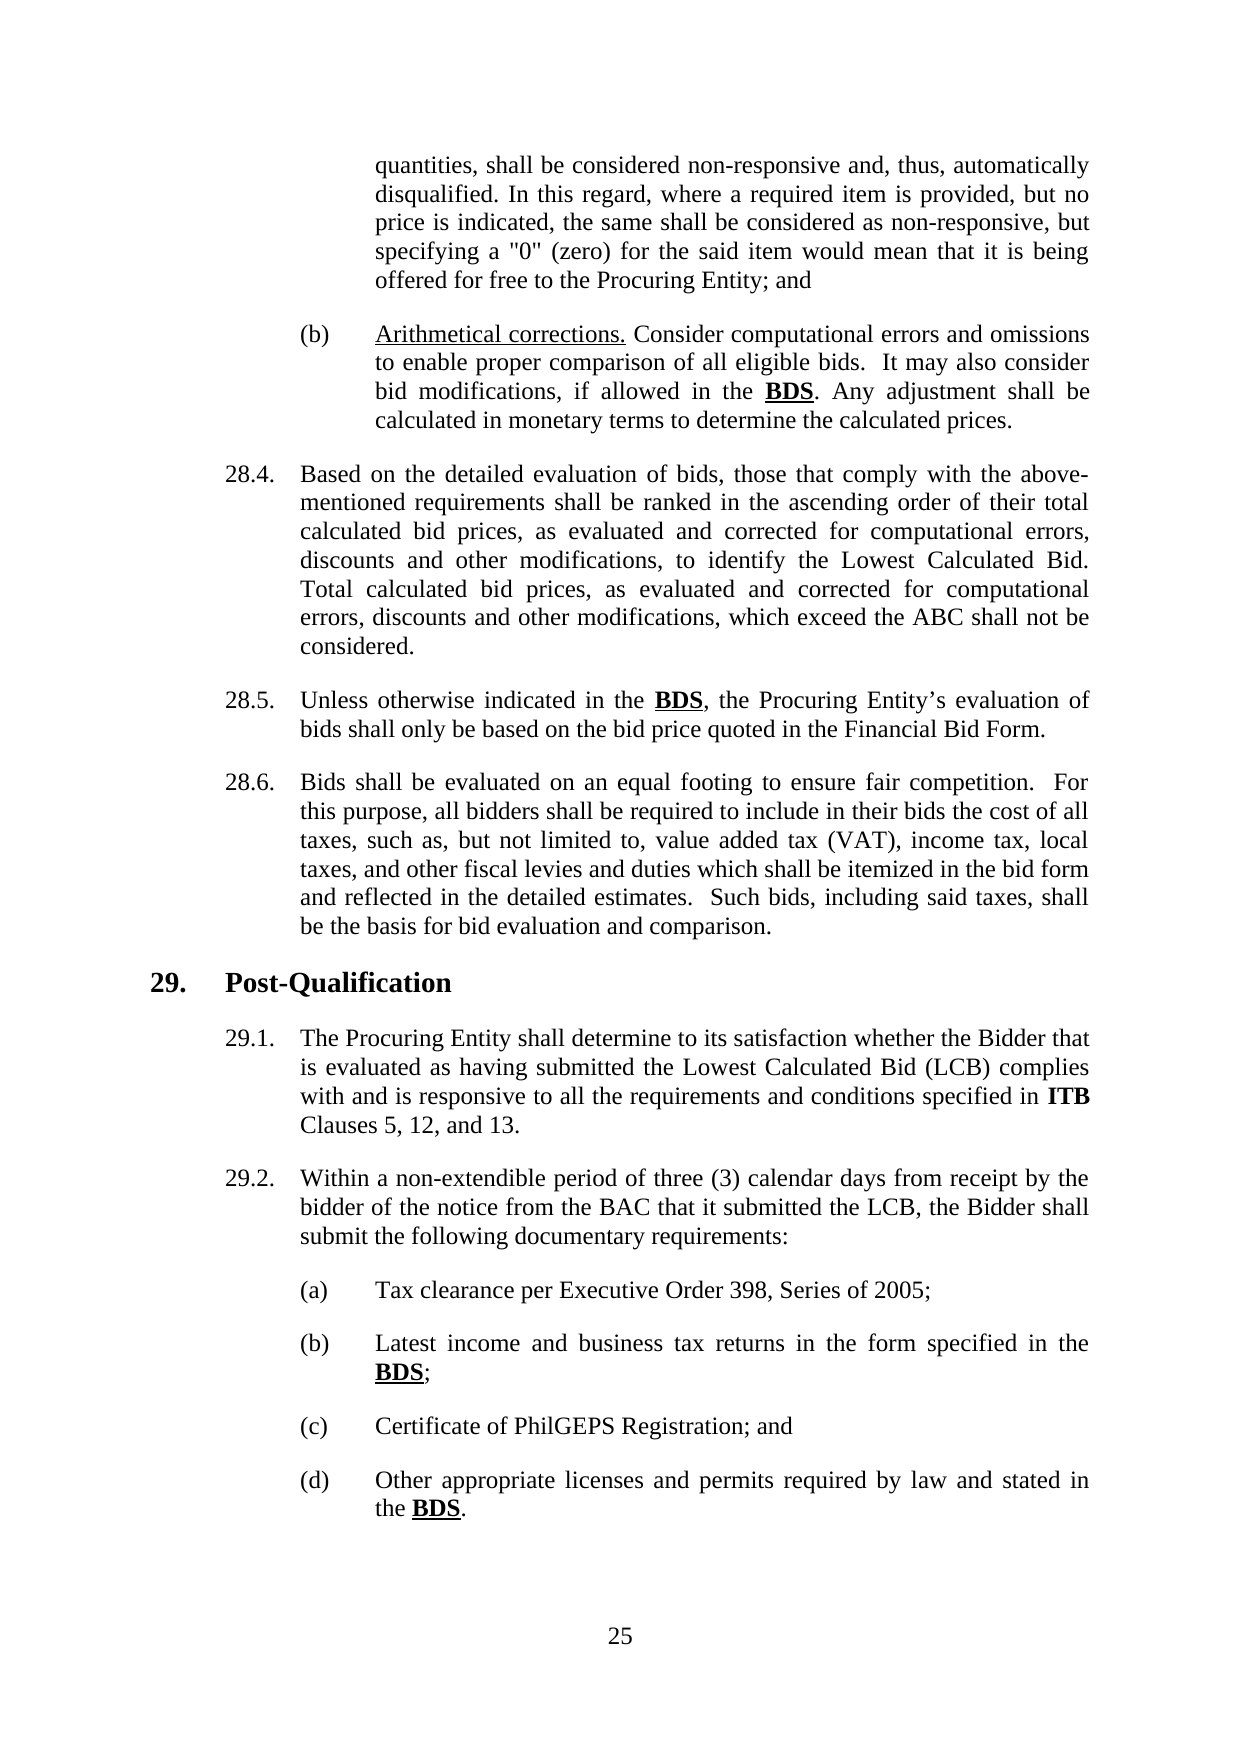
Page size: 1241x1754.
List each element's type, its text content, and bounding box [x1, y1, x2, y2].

list Arithmetical corrections. Consider computational errors and omissions to enable proper comparison of all eligible bids. It may also consider bid modifications, if allowed in the BDS. Any adjustment shall be calculated in monetary terms to determine the calculated prices. [300, 319, 1090, 434]
list Certificate of PhilGEPS Registration; and [300, 1411, 1090, 1440]
list Other appropriate licenses and permits required by law and stated in the BDS. [300, 1465, 1090, 1522]
text Within a non-extendible period of three (3) calendar days from receipt by the bidder of the notice from the BAC that it submitted the LCB, the Bidder shall submit the following documentary requirements: [225, 1163, 1090, 1250]
list Tax clearance per Executive Order 398, Series of 2005; [300, 1275, 1090, 1303]
subtitle Post-Qualification [150, 965, 1090, 998]
list Latest income and business tax returns in the form specified in the BDS; [300, 1328, 1090, 1386]
text Bids shall be evaluated on an equal footing to ensure fair competition. For this purpose, all bidders shall be required to include in their bids the cost of all taxes, such as, but not limited to, value added tax (VAT), income tax, local taxes, and other fiscal levies and duties which shall be itemized in the bid form and reflected in the detailed estimates. Such bids, including said taxes, shall be the basis for bid evaluation and comparison. [225, 767, 1090, 940]
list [300, 150, 1090, 294]
text The Procuring Entity shall determine to its satisfaction whether the Bidder that is evaluated as having submitted the Lowest Calculated Bid (LCB) complies with and is responsive to all the requirements and conditions specified in ITB Clauses 5, 12, and 13. [225, 1023, 1090, 1138]
text Unless otherwise indicated in the BDS, the Procuring Entity’s evaluation of bids shall only be based on the bid price quoted in the Financial Bid Form. [225, 685, 1090, 742]
text Based on the detailed evaluation of bids, those that comply with the above-mentioned requirements shall be ranked in the ascending order of their total calculated bid prices, as evaluated and corrected for computational errors, discounts and other modifications, to identify the Lowest Calculated Bid. Total calculated bid prices, as evaluated and corrected for computational errors, discounts and other modifications, which exceed the ABC shall not be considered. [225, 459, 1090, 660]
